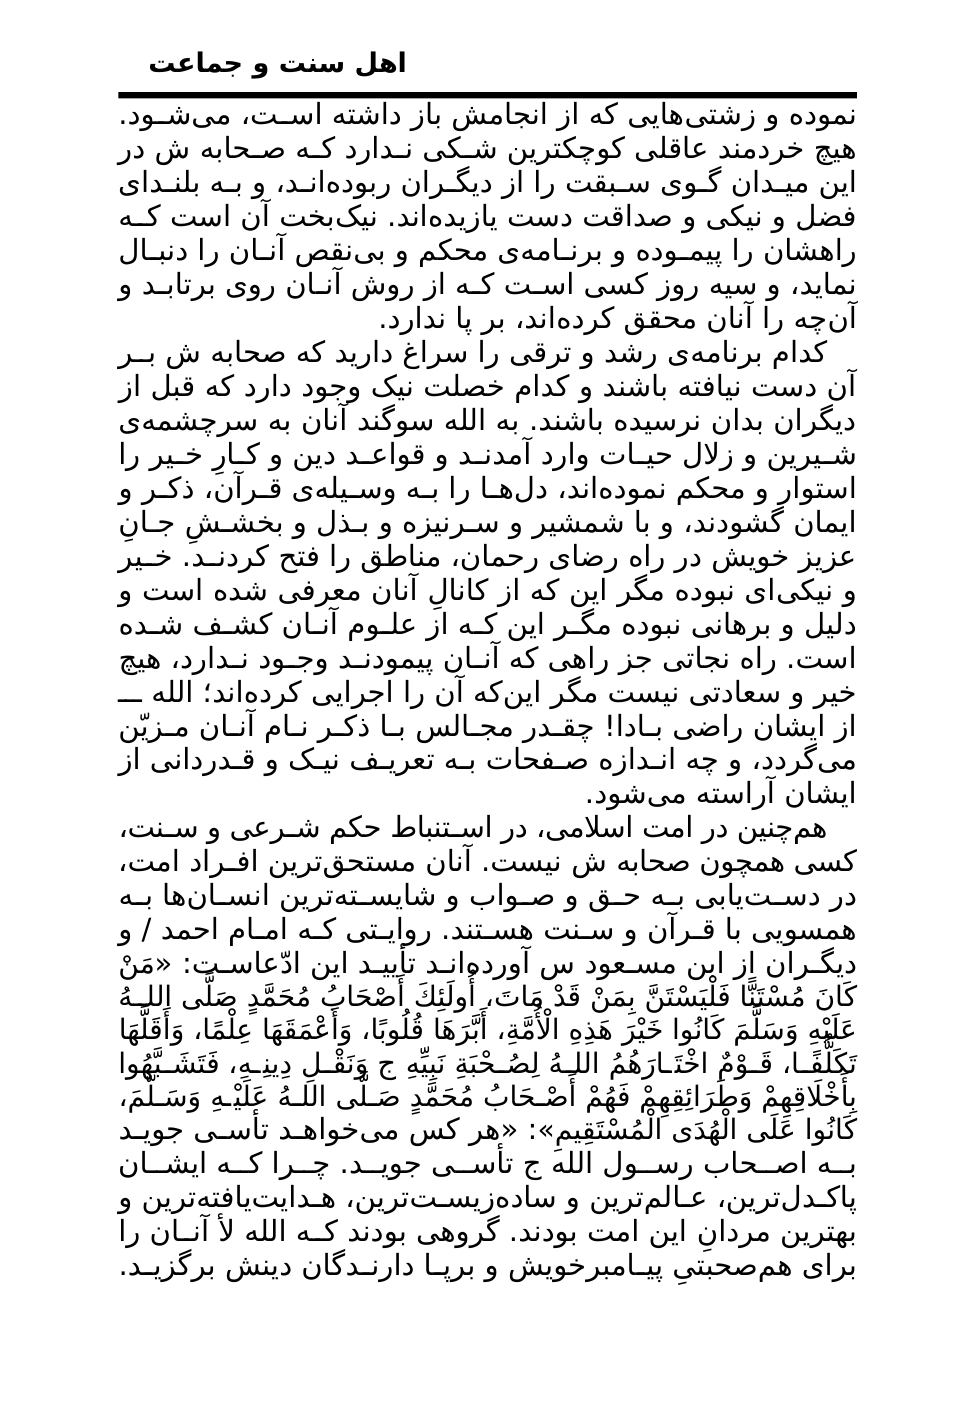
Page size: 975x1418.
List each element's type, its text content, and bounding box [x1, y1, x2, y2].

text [118, 98, 857, 335]
text کدام برنامه‌ی رشد و ترقی را سراغ دارید که صحابه ش بر آن دست نیافته باشند و کدام خصلت نیک وجود دارد که قبل از دیگران بدان نرسیده باشند. به الله سوگند آنان به سرچشمه‌ی شیرین و زلال حیات وارد آمدند و قواعد دین و کارِ خیر را استوار و محکم نموده‌اند، دل‌ها را به وسیله‌ی قرآن، ذکر و ایمان گشودند، و با شمشیر و سرنیزه و بذل و بخششِ جانِ عزیز خویش در راه رضای رحمان، مناطق را فتح کردند. خیر و نیکی‌ای نبوده مگر این که از کانالِ آنان معرفی شده است و دلیل و برهانی نبوده مگر این که از علوم آنان کشف شده است. راه نجاتی جز راهی که آنان پیمودند وجود ندارد، هیچ خیر و سعادتی نیست مگر این‌که آن را اجرایی کرده‌اند؛ الله ـ از ایشان راضی بادا! چقدر مجالس با ذکر نام آنان مزیّن می‌گردد، و چه اندازه صفحات به تعریف نیک و قدردانی از ایشان آراسته می‌شود. [118, 335, 857, 811]
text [118, 811, 857, 1282]
